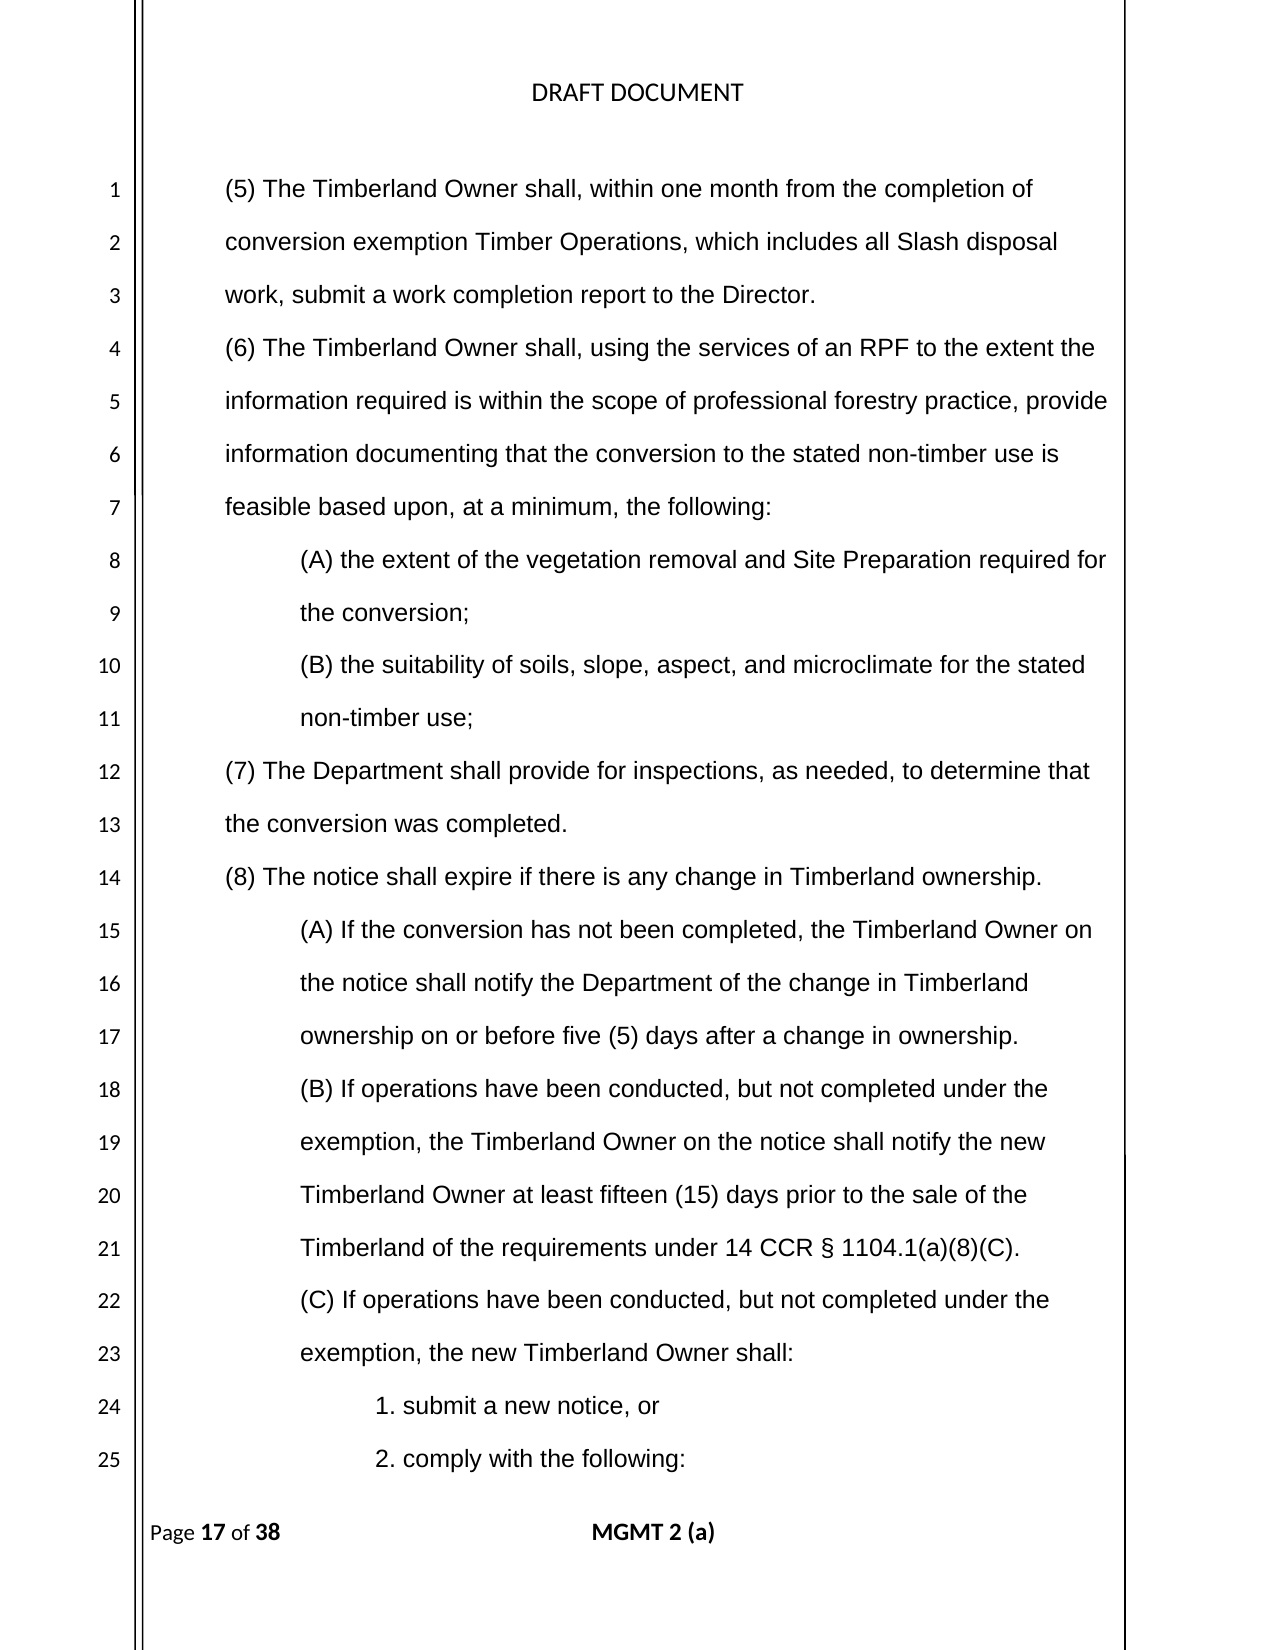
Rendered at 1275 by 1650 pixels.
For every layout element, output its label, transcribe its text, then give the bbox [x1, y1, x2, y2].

text 1. submit a new notice, or [300, 1367, 1125, 1420]
text (8) The notice shall expire if there is any change in Timberland ownership. [150, 838, 1125, 891]
text (A) the extent of the vegetation removal and Site Preparation required for the conversion; [300, 520, 1125, 626]
text (5) The Timberland Owner shall, within one month from the completion of conversion exemption Timber Operations, which includes all Slash disposal work, submit a work completion report to the Director. [225, 150, 1125, 309]
text (C) If operations have been conducted, but not completed under the exemption, the new Timberland Owner shall: [300, 1261, 1125, 1367]
text (A) If the conversion has not been completed, the Timberland Owner on the notice shall notify the Department of the change in Timberland ownership on or before five (5) days after a change in ownership. [300, 891, 1125, 1049]
text (6) The Timberland Owner shall, using the services of an RPF to the extent the information required is within the scope of professional forestry practice, provide information documenting that the conversion to the stated non-timber use is feasible based upon, at a minimum, the following: [225, 309, 1125, 520]
text (B) If operations have been conducted, but not completed under the exemption, the Timberland Owner on the notice shall notify the new Timberland Owner at least fifteen (15) days prior to the sale of the Timberland of the requirements under 14 CCR § 1104.1(a)(8)(C). [300, 1049, 1125, 1261]
text (B) the suitability of soils, slope, aspect, and microclimate for the stated non-timber use; [300, 626, 1125, 732]
text (7) The Department shall provide for inspections, as needed, to determine that the conversion was completed. [225, 732, 1125, 838]
text 2. comply with the following: [300, 1420, 1125, 1473]
